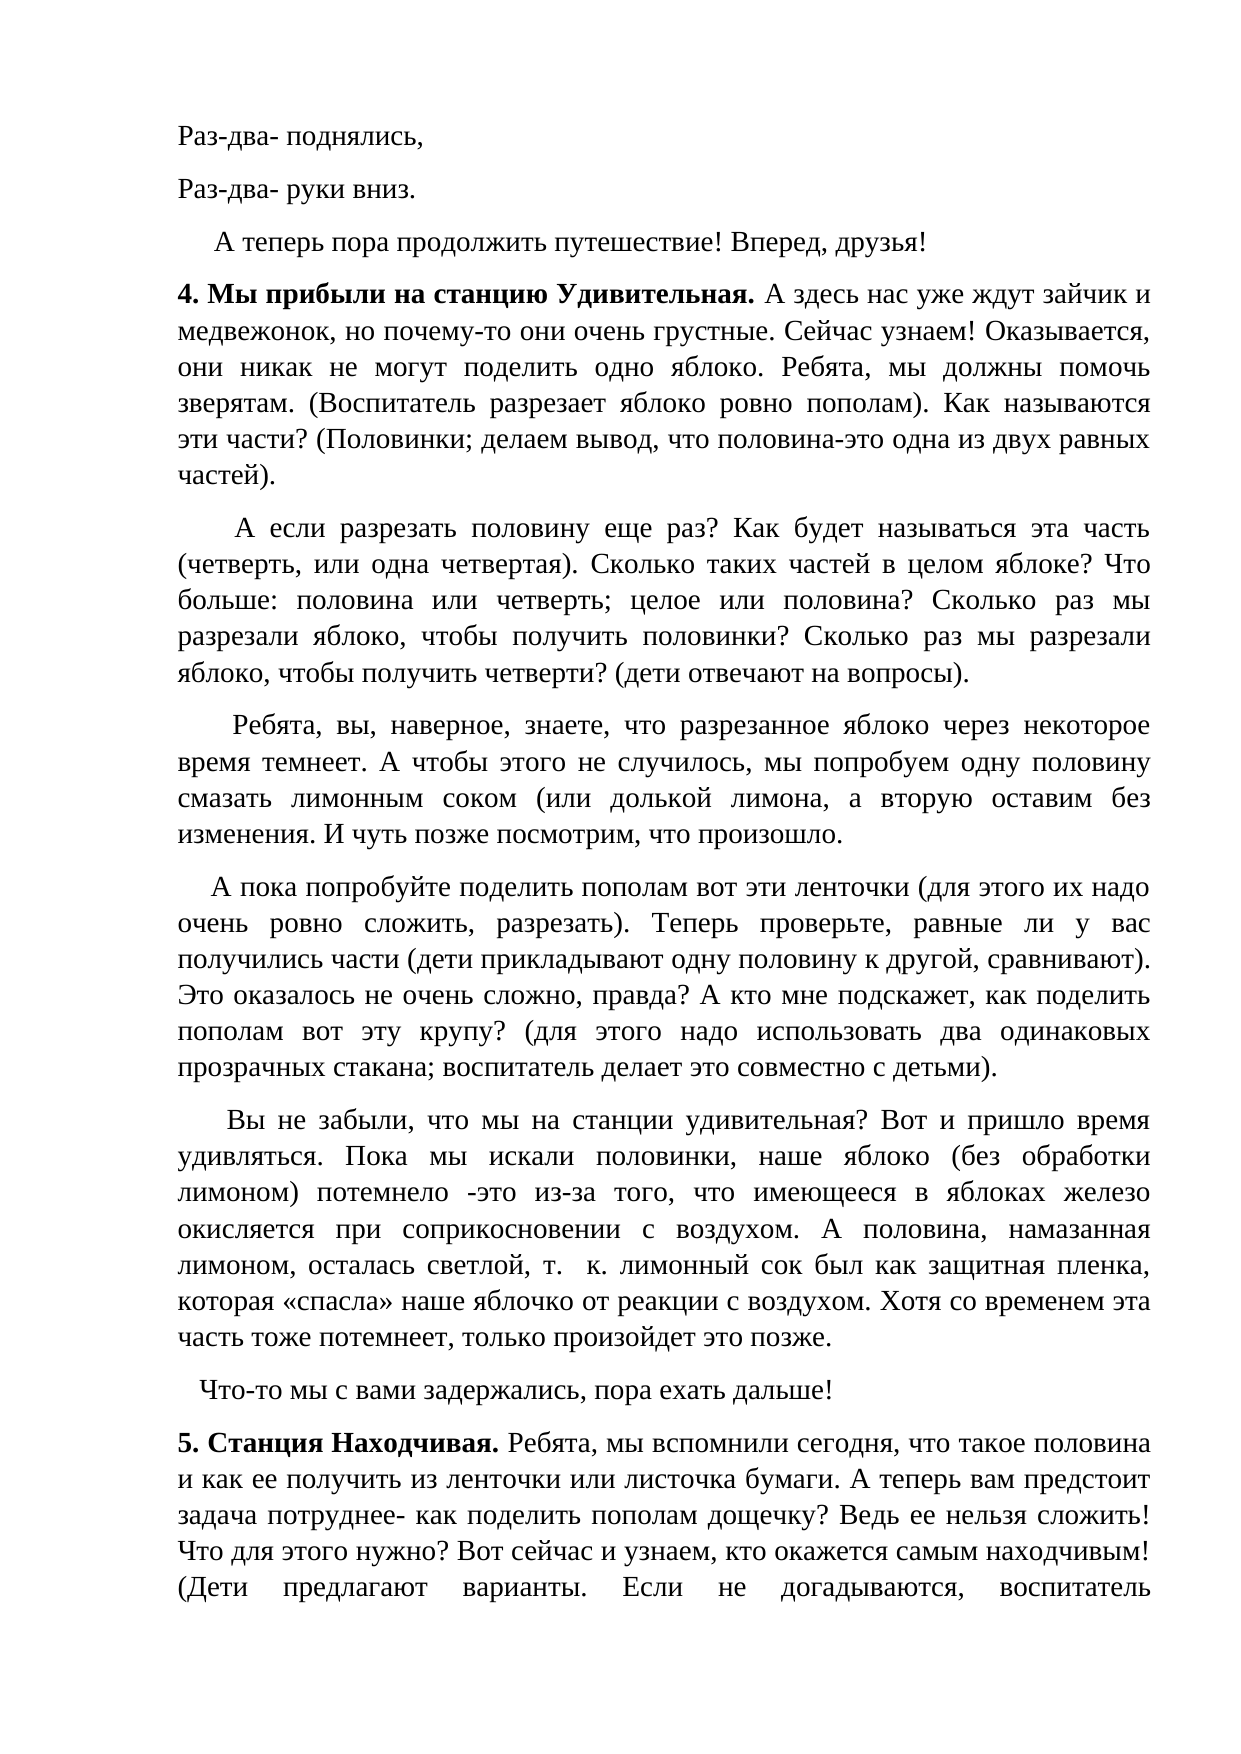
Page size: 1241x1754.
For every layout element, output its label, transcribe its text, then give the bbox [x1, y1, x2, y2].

text Раз-два- поднялись, [177, 118, 1152, 152]
text Ребята, вы, наверное, знаете, что разрезанное яблоко через некоторое время темнеет. А чтобы этого не случилось, мы попробуем одну половину смазать лимонным соком (или долькой лимона, а вторую оставим без изменения. И чуть позже посмотрим, что произошло. [177, 707, 1152, 849]
text 4. Мы прибыли на станцию Удивительная. А здесь нас уже ждут зайчик и медвежонок, но почему-то они очень грустные. Сейчас узнаем! Оказывается, они никак не могут поделить одно яблоко. Ребята, мы должны помочь зверятам. (Воспитатель разрезает яблоко ровно пополам). Как называются эти части? (Половинки; делаем вывод, что половина-это одна из двух равных частей). [177, 277, 1152, 491]
text А если разрезать половину еще раз? Как будет называться эта часть (четверть, или одна четвертая). Сколько таких частей в целом яблоке? Что больше: половина или четверть; целое или половина? Сколько раз мы разрезали яблоко, чтобы получить половинки? Сколько раз мы разрезали яблоко, чтобы получить четверти? (дети отвечают на вопросы). [177, 510, 1152, 688]
text Раз-два- руки вниз. [177, 171, 1152, 204]
text А теперь пора продолжить путешествие! Вперед, друзья! [177, 224, 1152, 257]
text А пока попробуйте поделить пополам вот эти ленточки (для этого их надо очень ровно сложить, разрезать). Теперь проверьте, равные ли у вас получились части (дети прикладывают одну половину к другой, сравнивают). Это оказалось не очень сложно, правда? А кто мне подскажет, как поделить пополам вот эту крупу? (для этого надо использовать два одинаковых прозрачных стакана; воспитатель делает это совместно с детьми). [177, 869, 1152, 1083]
text Что-то мы с вами задержались, пора ехать дальше! [177, 1372, 1152, 1406]
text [177, 1425, 1152, 1603]
text Вы не забыли, что мы на станции удивительная? Вот и пришло время удивляться. Пока мы искали половинки, наше яблоко (без обработки лимоном) потемнело -это из-за того, что имеющееся в яблоках железо окисляется при соприкосновении с воздухом. А половина, намазанная лимоном, осталась светлой, т. к. лимонный сок был как защитная пленка, которая «спасла» наше яблочко от реакции с воздухом. Хотя со временем эта часть тоже потемнеет, только произойдет это позже. [177, 1102, 1152, 1353]
